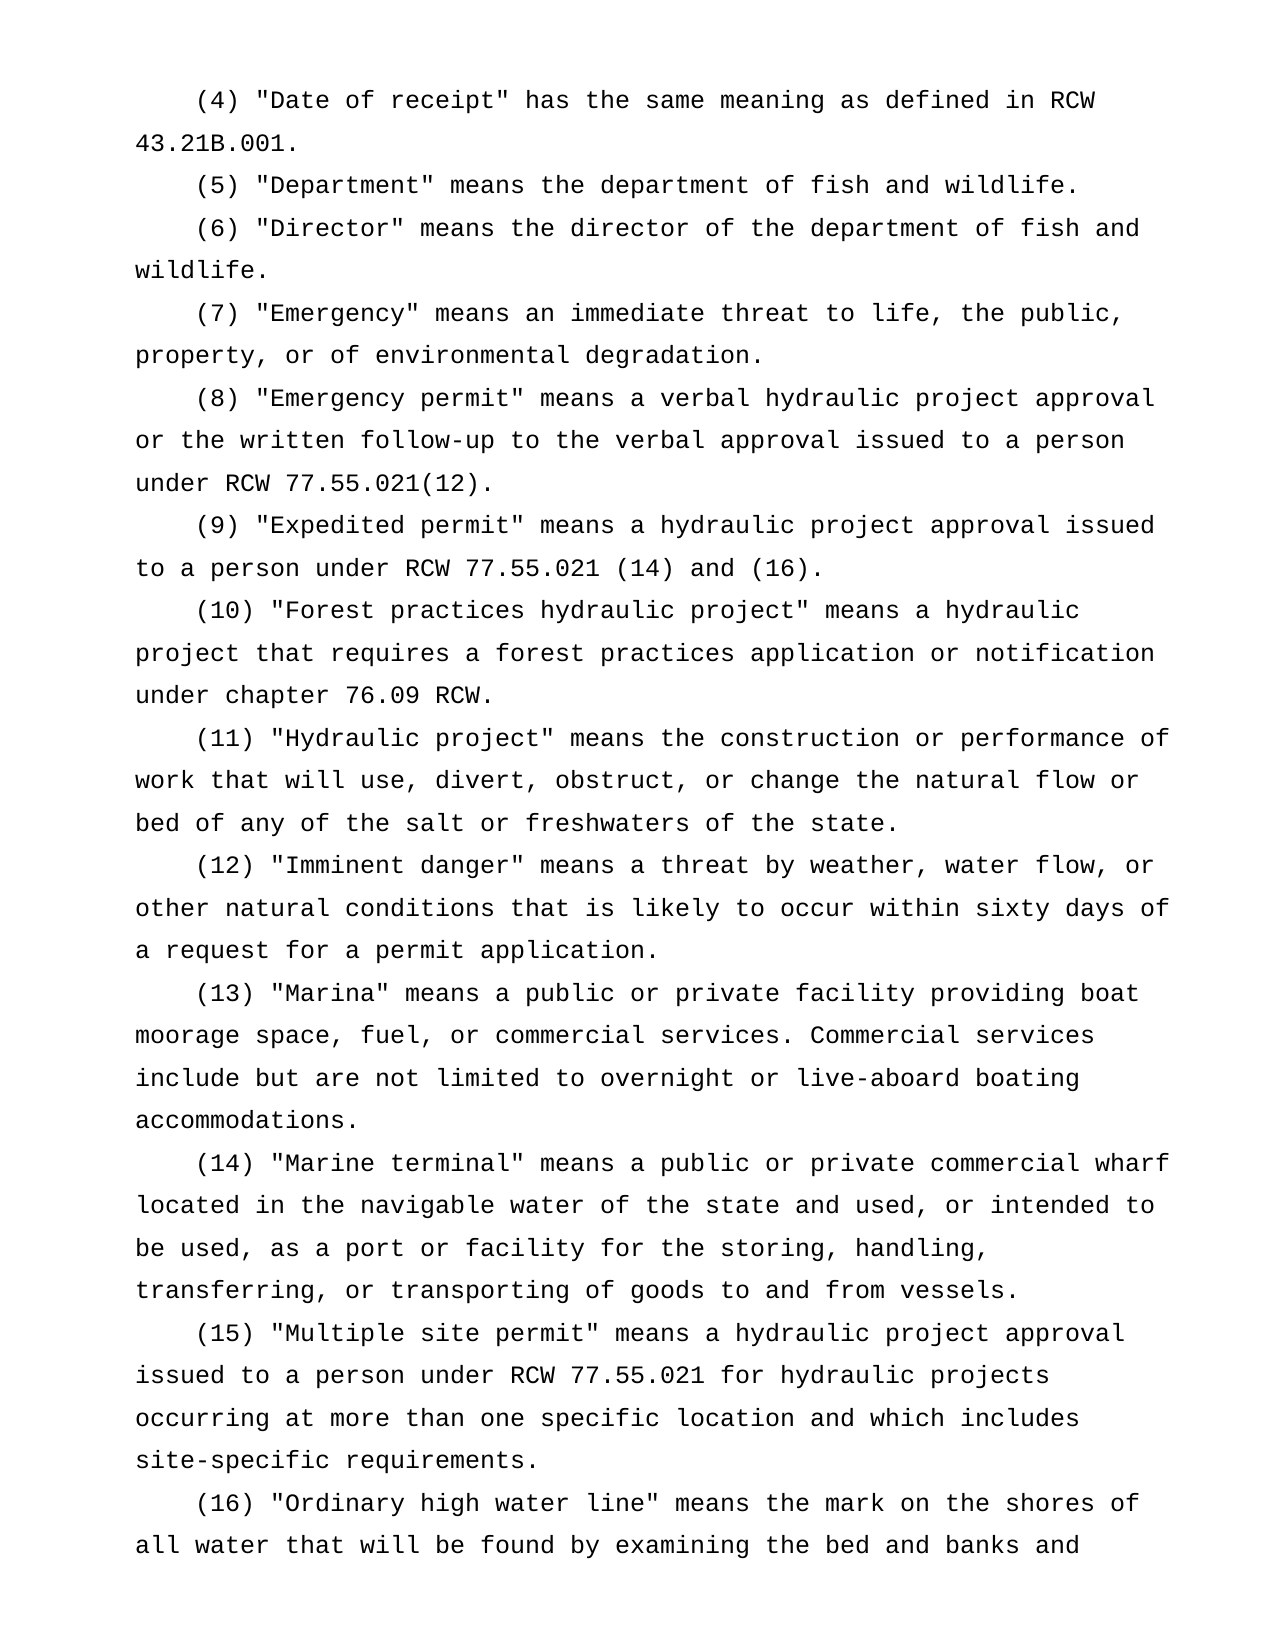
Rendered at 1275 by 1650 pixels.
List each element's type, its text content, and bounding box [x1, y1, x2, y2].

text (12) "Imminent danger" means a threat by weather, water flow, or other natural conditions that is likely to occur within sixty days of a request for a permit application. [135, 840, 1170, 967]
text (4) "Date of receipt" has the same meaning as defined in RCW 43.21B.001. [135, 75, 1170, 160]
text (15) "Multiple site permit" means a hydraulic project approval issued to a person under RCW 77.55.021 for hydraulic projects occurring at more than one specific location and which includes site-specific requirements. [135, 1307, 1170, 1477]
text (8) "Emergency permit" means a verbal hydraulic project approval or the written follow-up to the verbal approval issued to a person under RCW 77.55.021(12). [135, 372, 1170, 500]
text (9) "Expedited permit" means a hydraulic project approval issued to a person under RCW 77.55.021 (14) and (16). [135, 500, 1170, 585]
text (11) "Hydraulic project" means the construction or performance of work that will use, divert, obstruct, or change the natural flow or bed of any of the salt or freshwaters of the state. [135, 712, 1170, 840]
text (10) "Forest practices hydraulic project" means a hydraulic project that requires a forest practices application or notification under chapter 76.09 RCW. [135, 585, 1170, 712]
text (13) "Marina" means a public or private facility providing boat moorage space, fuel, or commercial services. Commercial services include but are not limited to overnight or live-aboard boating accommodations. [135, 967, 1170, 1137]
text (5) "Department" means the department of fish and wildlife. [135, 160, 1170, 202]
text (7) "Emergency" means an immediate threat to life, the public, property, or of environmental degradation. [135, 287, 1170, 372]
text (14) "Marine terminal" means a public or private commercial wharf located in the navigable water of the state and used, or intended to be used, as a port or facility for the storing, handling, transferring, or transporting of goods to and from vessels. [135, 1137, 1170, 1307]
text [135, 1477, 1170, 1562]
text (6) "Director" means the director of the department of fish and wildlife. [135, 202, 1170, 287]
